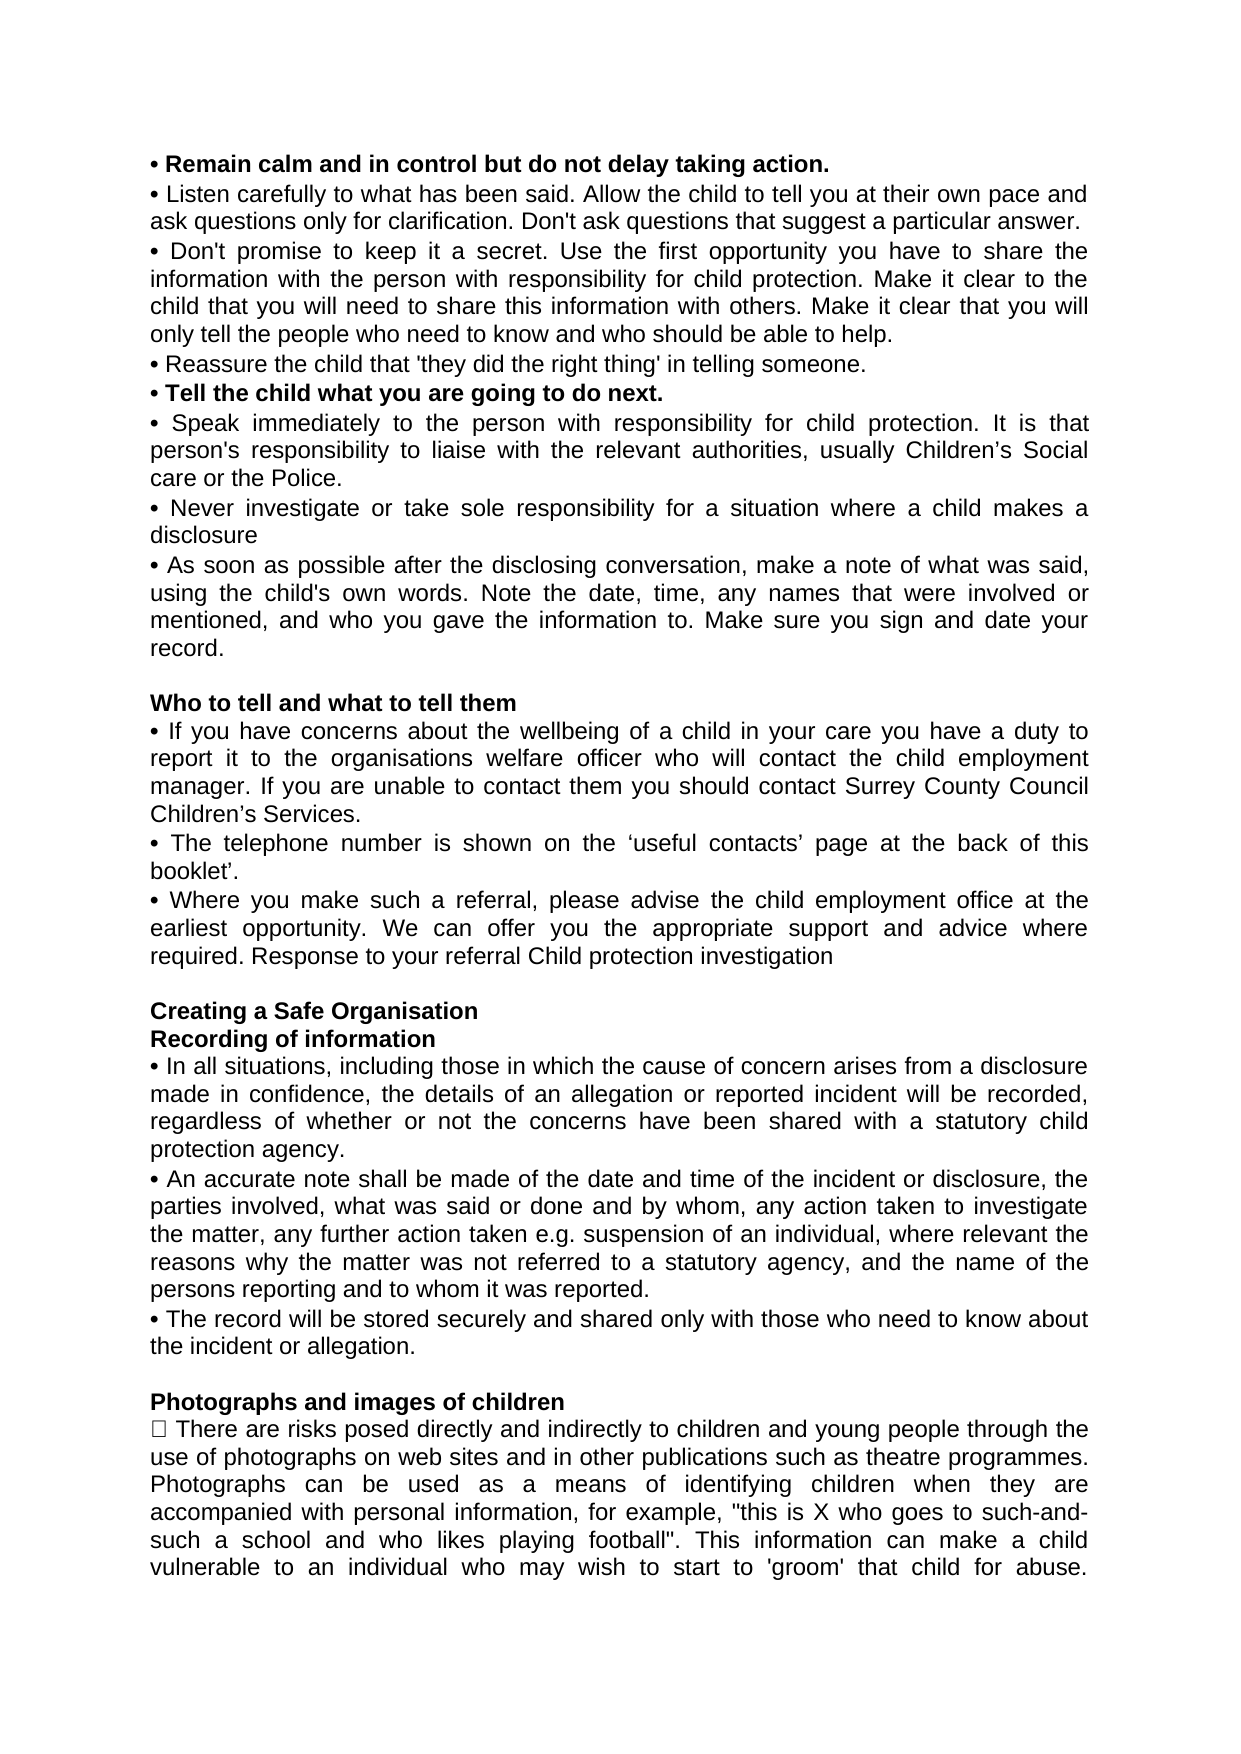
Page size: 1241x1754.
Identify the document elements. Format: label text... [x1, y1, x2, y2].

text • In all situations, including those in which the cause of concern arises from a disclosure made in confidence, the details of an allegation or reported incident will be recorded, regardless of whether or not the concerns have been shared with a statutory child protection agency. [150, 1052, 1090, 1162]
text • As soon as possible after the disclosing conversation, make a note of what was said, using the child's own words. Note the date, time, any names that were involved or mentioned, and who you gave the information to. Make sure you sign and date your record. [150, 551, 1090, 661]
text • Don't promise to keep it a secret. Use the first opportunity you have to share the information with the person with responsibility for child protection. Make it clear to the child that you will need to share this information with others. Make it clear that you will only tell the people who need to know and who should be able to help. [150, 237, 1090, 347]
text • Never investigate or take sole responsibility for a situation where a child makes a disclosure [150, 494, 1090, 549]
text • Where you make such a referral, please advise the child employment office at the earliest opportunity. We can offer you the appropriate support and advice where required. Response to your referral Child protection investigation [150, 886, 1090, 969]
text • Speak immediately to the person with responsibility for child protection. It is that person's responsibility to liaise with the relevant authorities, usually Children’s Social care or the Police. [150, 409, 1090, 492]
text • The record will be stored securely and shared only with those who need to know about the incident or allegation. [150, 1305, 1090, 1360]
text • Listen carefully to what has been said. Allow the child to tell you at their own pace and ask questions only for clarification. Don't ask questions that suggest a particular answer. [150, 180, 1090, 235]
text Photographs and images of children [150, 1387, 1090, 1415]
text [150, 1415, 1090, 1581]
text • Reassure the child that 'they did the right thing' in telling someone. [150, 349, 1090, 377]
text • If you have concerns about the wellbeing of a child in your care you have a duty to report it to the organisations welfare officer who will contact the child employment manager. If you are unable to contact them you should contact Surrey County Council Children’s Services. [150, 717, 1090, 827]
text • An accurate note shall be made of the date and time of the incident or disclosure, the parties involved, what was said or done and by whom, any action taken to investigate the matter, any further action taken e.g. suspension of an individual, where relevant the reasons why the matter was not referred to a statutory agency, and the name of the persons reporting and to whom it was reported. [150, 1164, 1090, 1303]
text Recording of information [150, 1024, 1090, 1052]
text • Tell the child what you are going to do next. [150, 379, 1090, 407]
text • The telephone number is shown on the ‘useful contacts’ page at the back of this booklet’. [150, 829, 1090, 884]
text • Remain calm and in control but do not delay taking action. [150, 150, 1090, 178]
text Creating a Safe Organisation [150, 997, 1090, 1024]
text Who to tell and what to tell them [150, 689, 1090, 717]
